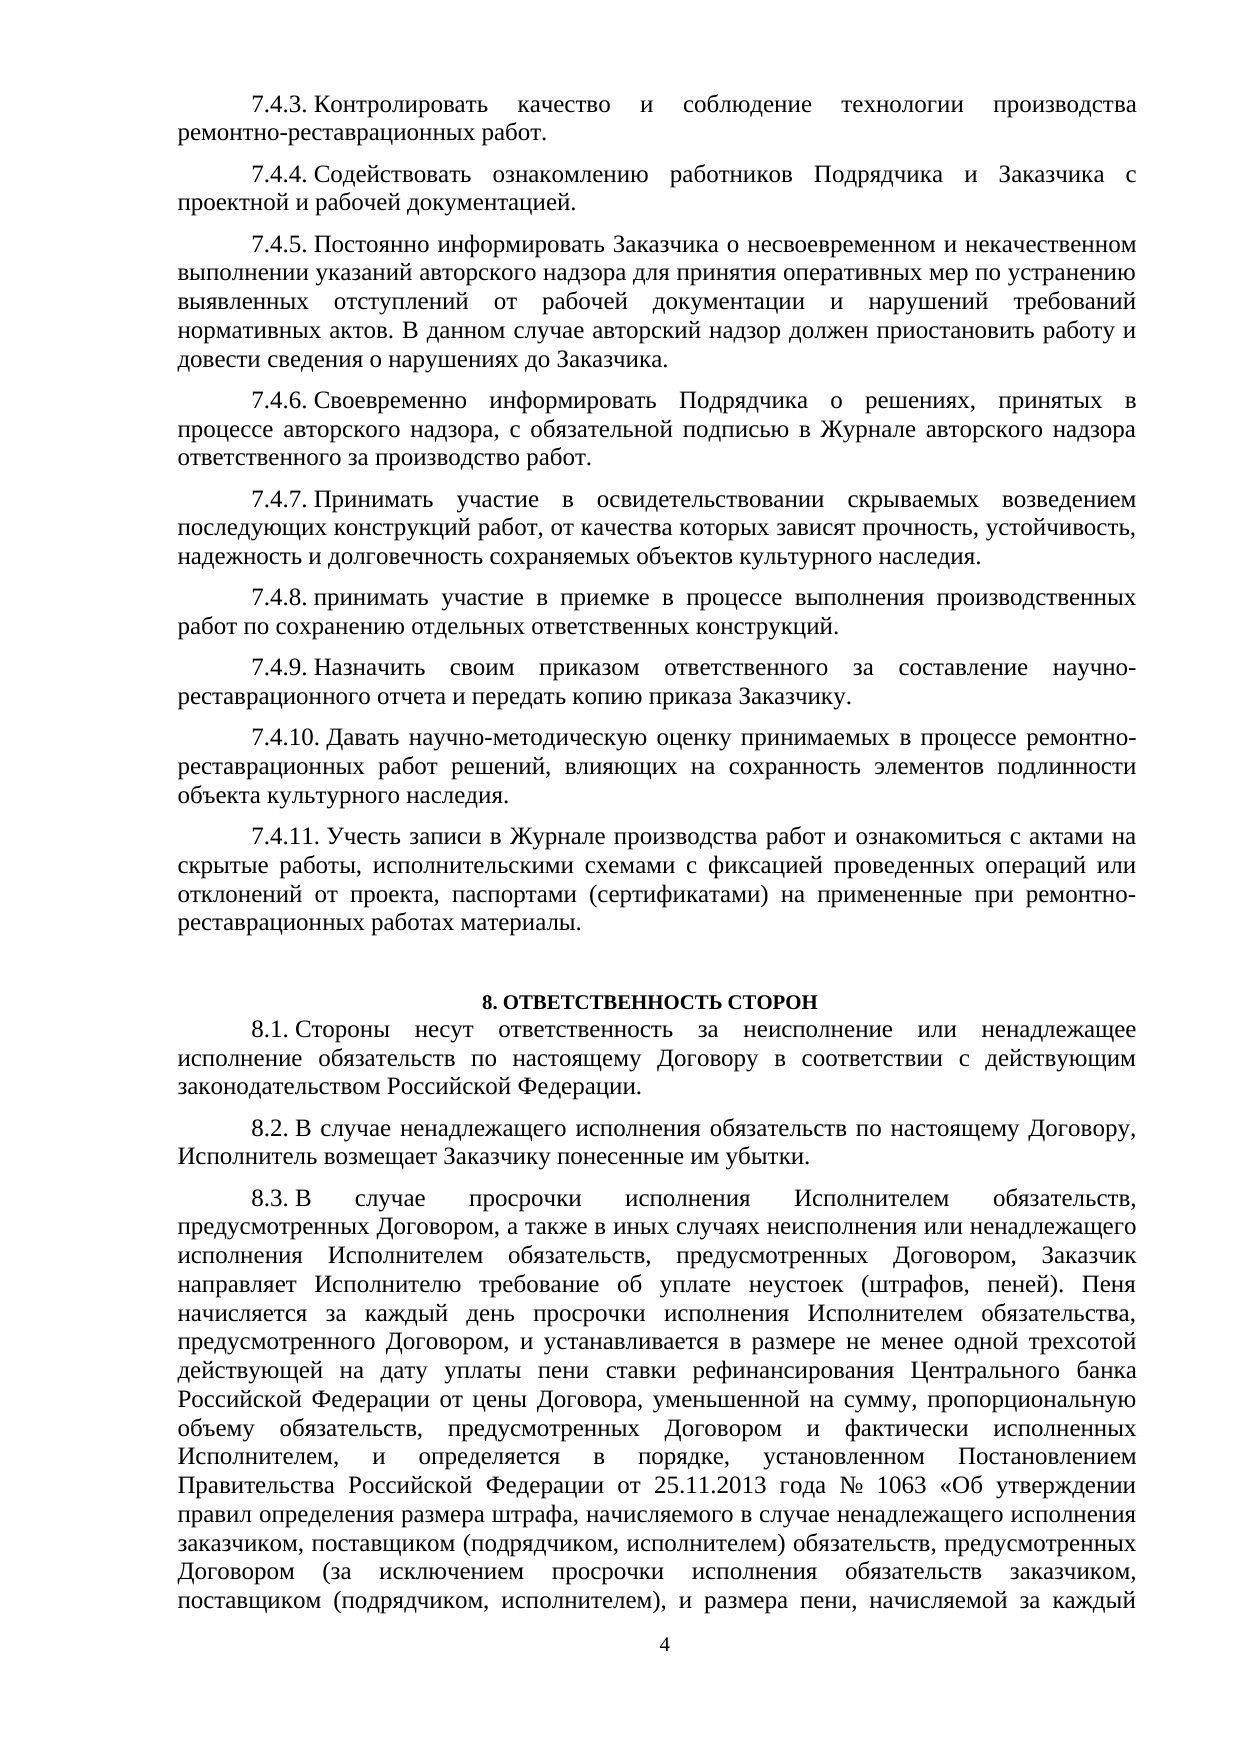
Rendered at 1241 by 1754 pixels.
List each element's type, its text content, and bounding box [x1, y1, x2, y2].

text 8.1. Стороны несут ответственность за неисполнение или ненадлежащее исполнение обязательств по настоящему Договору в соответствии с действующим законодательством Российской Федерации. [177, 1014, 1137, 1100]
text 7.4.7. Принимать участие в освидетельствовании скрываемых возведением последующих конструкций работ, от качества которых зависят прочность, устойчивость, надежность и долговечность сохраняемых объектов культурного наследия. [177, 484, 1137, 570]
text 8.2. В случае ненадлежащего исполнения обязательств по настоящему Договору, Исполнитель возмещает Заказчику понесенные им убытки. [177, 1113, 1137, 1170]
text 7.4.6. Своевременно информировать Подрядчика о решениях, принятых в процессе авторского надзора, с обязательной подписью в Журнале авторского надзора ответственного за производство работ. [177, 385, 1137, 471]
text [177, 1183, 1137, 1614]
text 7.4.8. принимать участие в приемке в процессе выполнения производственных работ по сохранению отдельных ответственных конструкций. [177, 582, 1137, 640]
text 7.4.5. Постоянно информировать Заказчика о несвоевременном и некачественном выполнении указаний авторского надзора для принятия оперативных мер по устранению выявленных отступлений от рабочей документации и нарушений требований нормативных актов. В данном случае авторский надзор должен приостановить работу и довести сведения о нарушениях до Заказчика. [177, 229, 1137, 372]
text 7.4.9. Назначить своим приказом ответственного за составление научно-реставрационного отчета и передать копию приказа Заказчику. [177, 652, 1137, 710]
text 7.4.11. Учесть записи в Журнале производства работ и ознакомиться с актами на скрытые работы, исполнительскими схемами с фиксацией проведенных операций или отклонений от проекта, паспортами (сертификатами) на примененные при ремонтно-реставрационных работах материалы. [177, 821, 1137, 936]
text 7.4.4. Содействовать ознакомлению работников Подрядчика и Заказчика с проектной и рабочей документацией. [177, 159, 1137, 216]
text 7.4.10. Давать научно-методическую оценку принимаемых в процессе ремонтно-реставрационных работ решений, влияющих на сохранность элементов подлинности объекта культурного наследия. [177, 722, 1137, 809]
text 7.4.3. Контролировать качество и соблюдение технологии производства ремонтно-реставрационных работ. [177, 89, 1137, 146]
text 8. ОТВЕТСТВЕННОСТЬ СТОРОН [177, 990, 1122, 1014]
